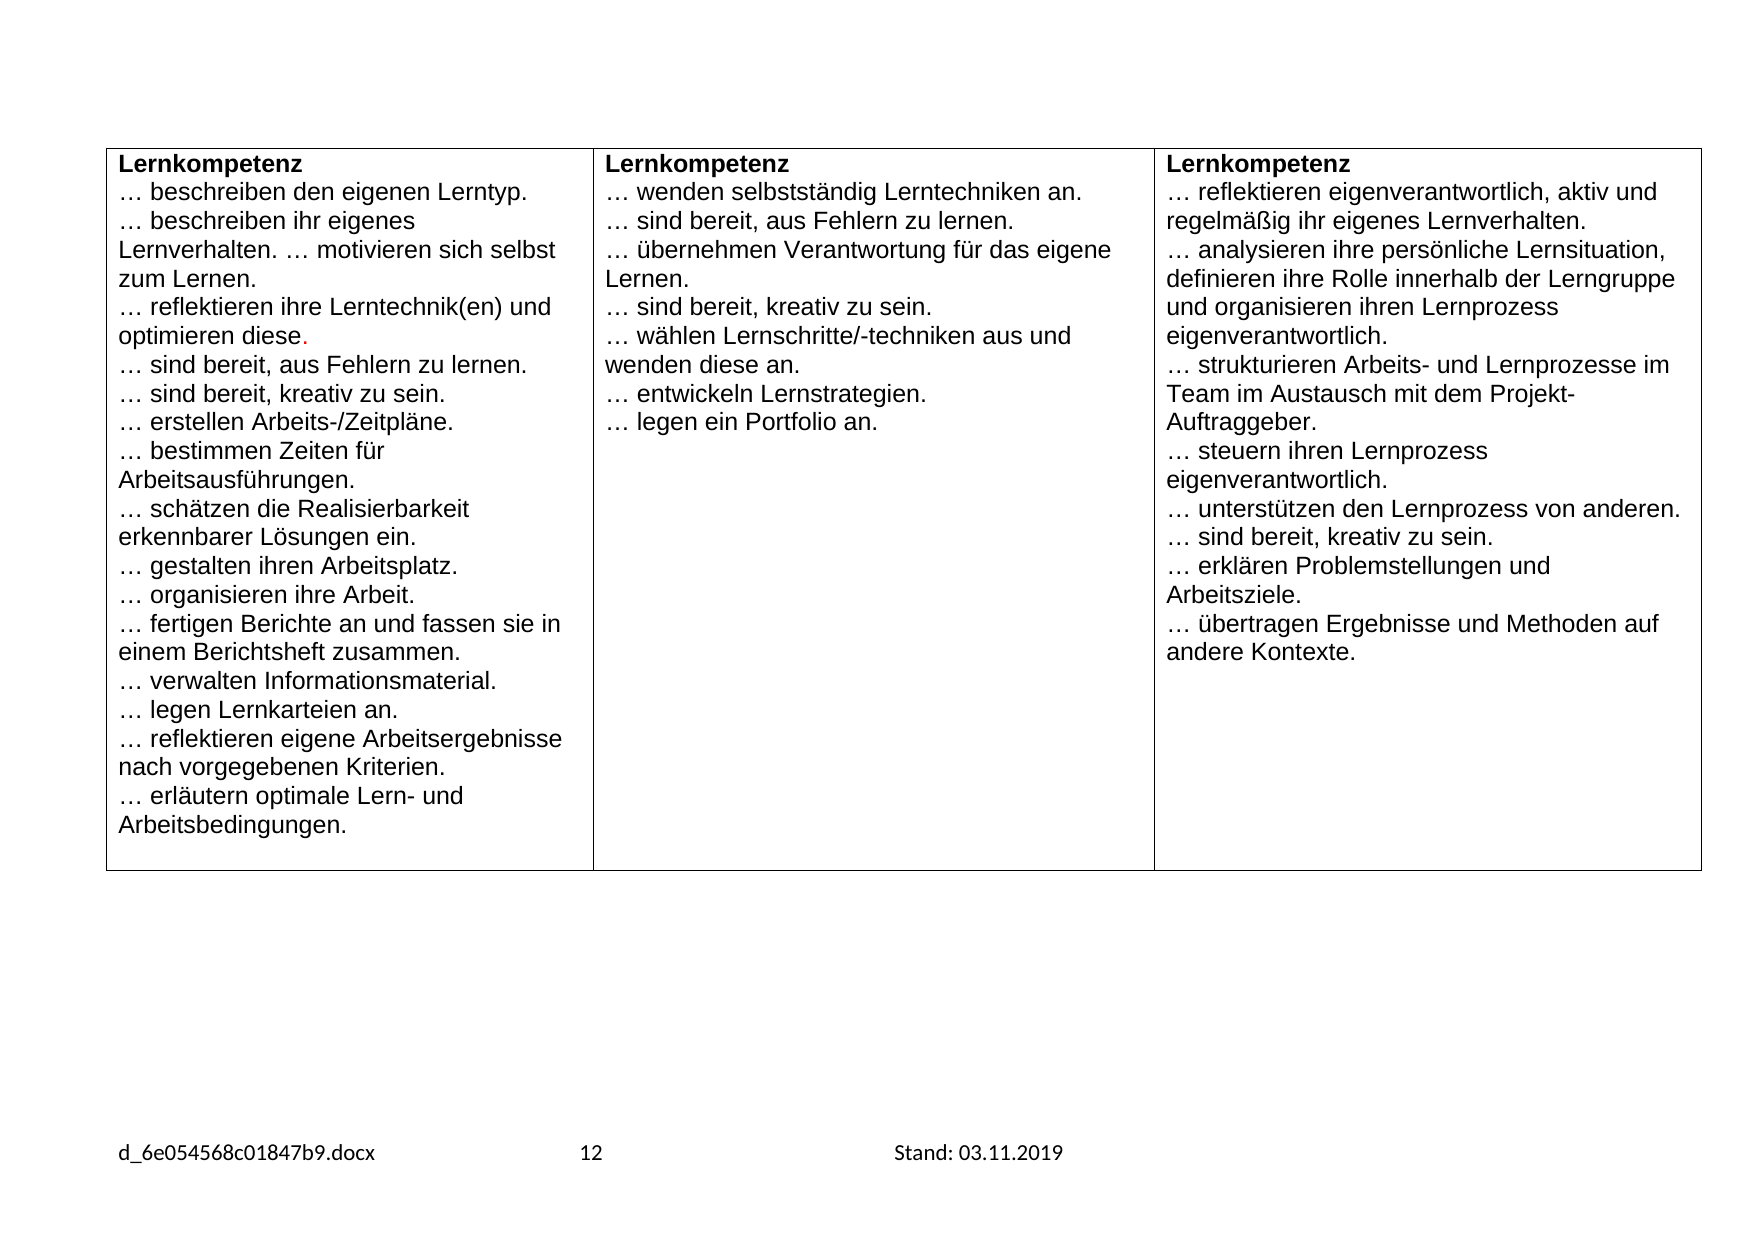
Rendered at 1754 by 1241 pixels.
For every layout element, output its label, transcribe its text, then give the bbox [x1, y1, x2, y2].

table_cell Lernkompetenz … wenden selbstständig Lerntechniken an. … sind bereit, aus Fehlern zu lernen. … übernehmen Verantwortung für das eigene Lernen. … sind bereit, kreativ zu sein. … wählen Lernschritte/-techniken aus und wenden diese an. … entwickeln Lernstrategien. … legen ein Portfolio an. [594, 149, 1154, 870]
table_cell Lernkompetenz … reflektieren eigenverantwortlich, aktiv und regelmäßig ihr eigenes Lernverhalten. … analysieren ihre persönliche Lernsituation, definieren ihre Rolle innerhalb der Lerngruppe und organisieren ihren Lernprozess eigenverantwortlich. … strukturieren Arbeits- und Lernprozesse im Team im Austausch mit dem Projekt-Auftraggeber. … steuern ihren Lernprozess eigenverantwortlich. … unterstützen den Lernprozess von anderen. … sind bereit, kreativ zu sein. … erklären Problemstellungen und Arbeitsziele. … übertragen Ergebnisse und Methoden auf andere Kontexte. [1155, 149, 1701, 870]
table_cell Lernkompetenz … beschreiben den eigenen Lerntyp. … beschreiben ihr eigenes Lernverhalten. … motivieren sich selbst zum Lernen. … reflektieren ihre Lerntechnik(en) und optimieren diese. … sind bereit, aus Fehlern zu lernen. … sind bereit, kreativ zu sein. … erstellen Arbeits-/Zeitpläne. … bestimmen Zeiten für Arbeitsausführungen. … schätzen die Realisierbarkeit erkennbarer Lösungen ein. … gestalten ihren Arbeitsplatz. … organisieren ihre Arbeit. … fertigen Berichte an und fassen sie in einem Berichtsheft zusammen. … verwalten Informationsmaterial. … legen Lernkarteien an. … reflektieren eigene Arbeitsergebnisse nach vorgegebenen Kriterien. … erläutern optimale Lern- und Arbeitsbedingungen. [107, 149, 593, 870]
